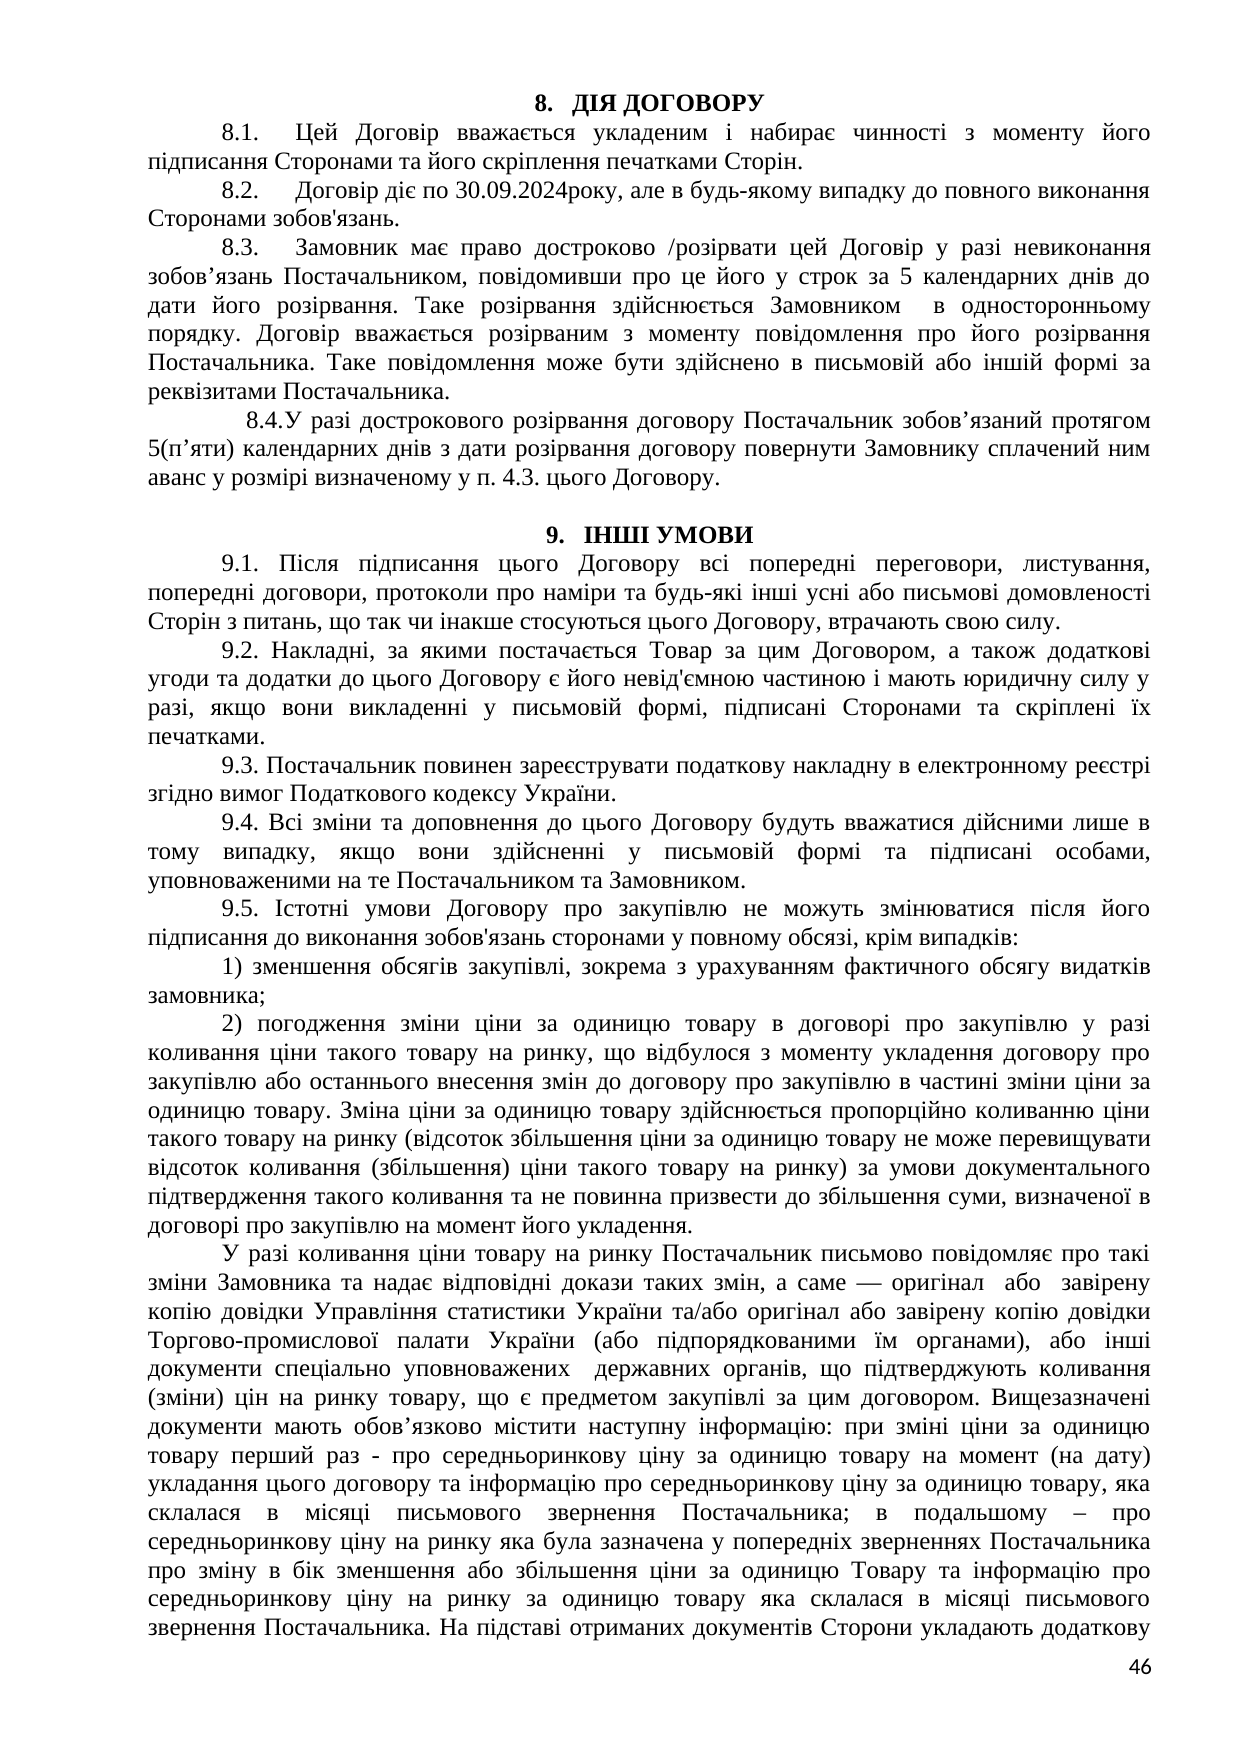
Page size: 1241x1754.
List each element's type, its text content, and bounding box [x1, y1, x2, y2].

text 9.3. Постачальник повинен зареєструвати податкову накладну в електронному реєстрі згідно вимог Податкового кодексу України. [148, 750, 1152, 807]
text 9.2. Накладні, за якими постачається Товар за цим Договором, а також додаткові угоди та додатки до цього Договору є його невід'ємною частиною і мають юридичну силу у разі, якщо вони викладенні у письмовій формі, підписані Сторонами та скріплені їх печатками. [148, 635, 1152, 750]
list Цей Договір вважається укладеним і набирає чинності з моменту його підписання Сторонами та його скріплення печатками Сторін. [148, 117, 1152, 175]
text 8.4.У разі дострокового розірвання договору Постачальник зобов’язаний протягом 5(п’яти) календарних днів з дати розірвання договору повернути Замовнику сплачений ним аванс у розмірі визначеному у п. 4.3. цього Договору. [148, 405, 1152, 491]
text 9.4. Всі зміни та доповнення до цього Договору будуть вважатися дійсними лише в тому випадку, якщо вони здійсненні у письмовій формі та підписані особами, уповноваженими на те Постачальником та Замовником. [148, 807, 1152, 893]
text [148, 1238, 1152, 1641]
list Замовник має право достроково /розірвати цей Договір у разі невиконання зобов’язань Постачальником, повідомивши про це його у строк за 5 календарних днів до дати його розірвання. Таке розірвання здійснюється Замовником в односторонньому порядку. Договір вважається розірваним з моменту повідомлення про його розірвання Постачальника. Таке повідомлення може бути здійснено в письмовій або іншій формі за реквізитами Постачальника. [148, 232, 1152, 405]
list ІНШІ УМОВИ [148, 520, 1152, 548]
text 9.1. Після підписання цього Договору всі попередні переговори, листування, попередні договори, протоколи про наміри та будь-які інші усні або письмові домовленості Сторін з питань, що так чи інакше стосуються цього Договору, втрачають свою силу. [148, 548, 1152, 635]
list ДІЯ ДОГОВОРУ [148, 88, 1152, 117]
list Договір діє по 30.09.2024року, але в будь-якому випадку до повного виконання Сторонами зобов'язань. [148, 175, 1152, 232]
text 1) зменшення обсягів закупівлі, зокрема з урахуванням фактичного обсягу видатків замовника; [148, 951, 1152, 1008]
text 9.5. Істотні умови Договору про закупівлю не можуть змінюватися після його підписання до виконання зобов'язань сторонами у повному обсязі, крім випадків: [148, 893, 1152, 951]
text 2) погодження зміни ціни за одиницю товару в договорі про закупівлю у разі коливання ціни такого товару на ринку, що відбулося з моменту укладення договору про закупівлю або останнього внесення змін до договору про закупівлю в частині зміни ціни за одиницю товару. Зміна ціни за одиницю товару здійснюється пропорційно коливанню ціни такого товару на ринку (відсоток збільшення ціни за одиницю товару не може перевищувати відсоток коливання (збільшення) ціни такого товару на ринку) за умови документального підтвердження такого коливання та не повинна призвести до збільшення суми, визначеної в договорі про закупівлю на момент його укладення. [148, 1008, 1152, 1238]
